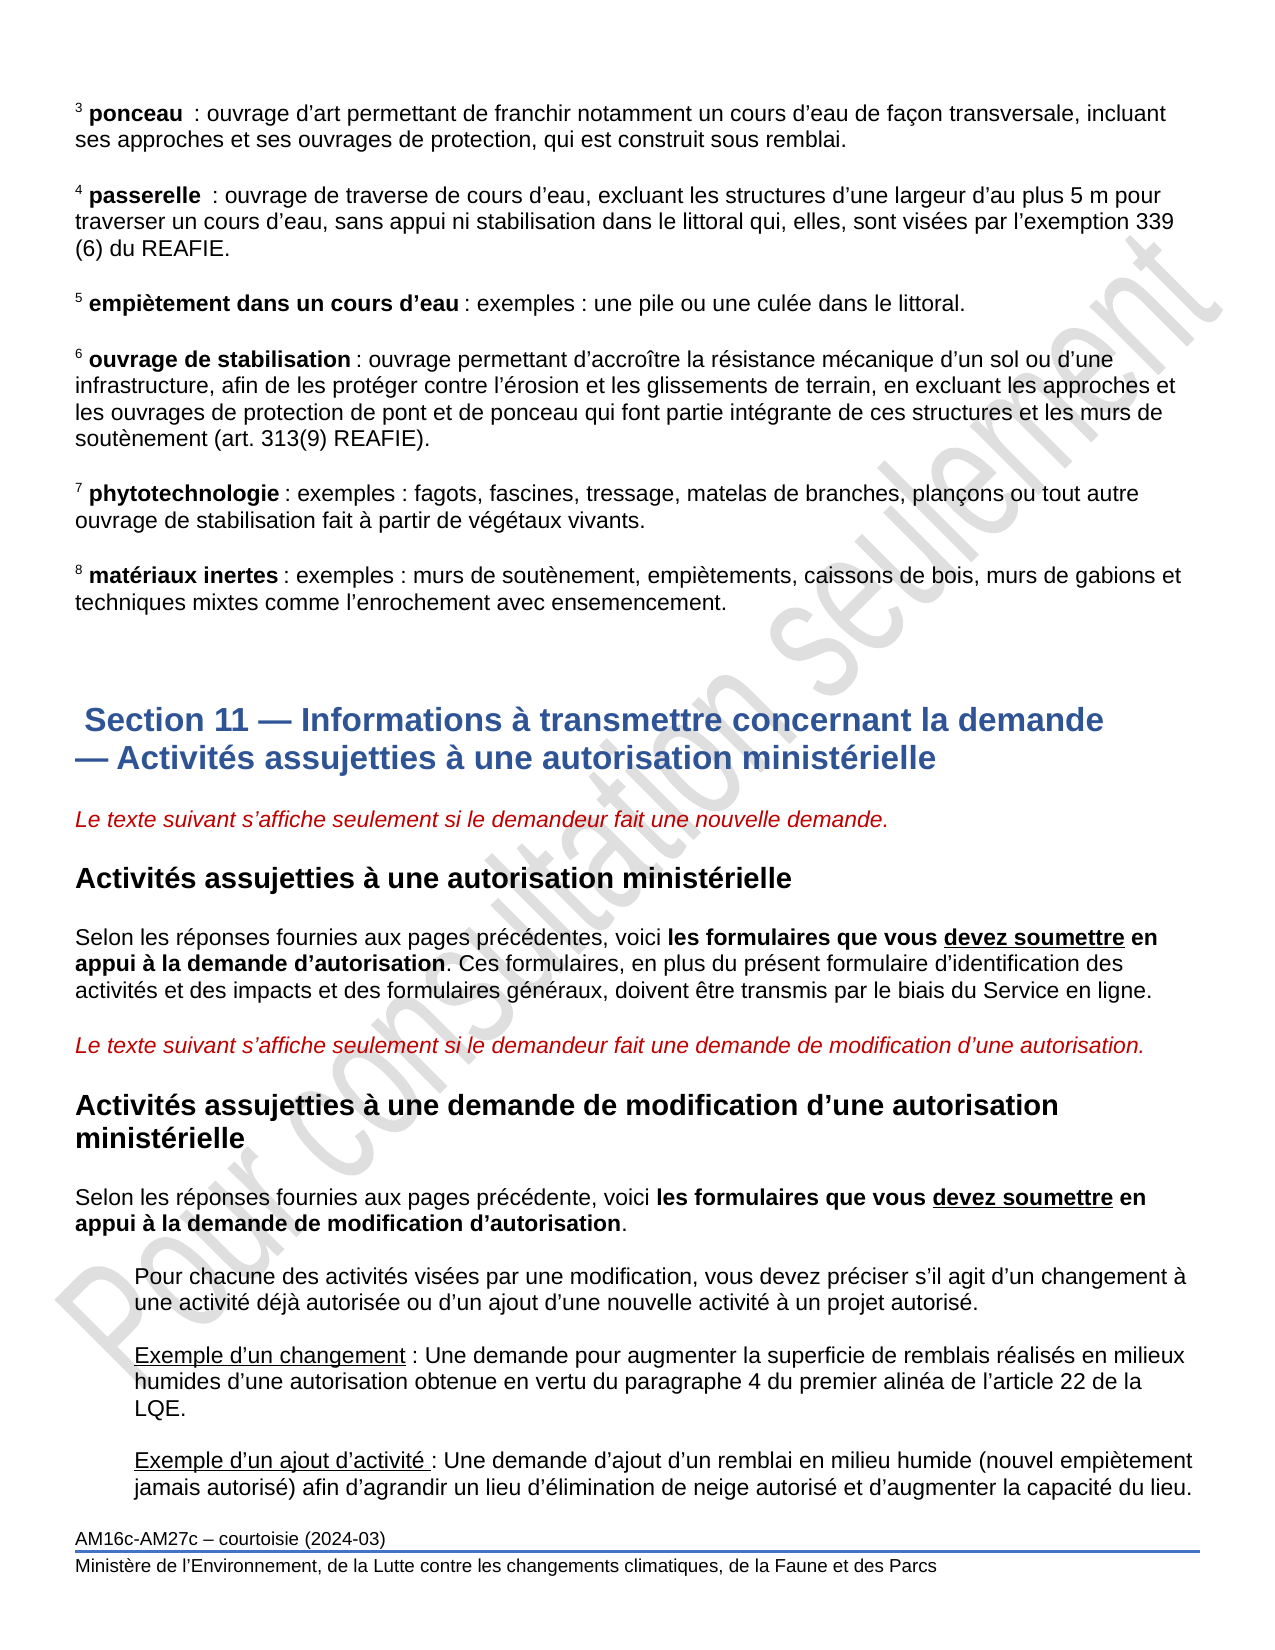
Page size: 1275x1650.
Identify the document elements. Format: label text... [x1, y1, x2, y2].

subtitle Section 11 — Informations à transmettre concernant la demande — Activités assujetties à une autorisation ministérielle [75, 699, 1200, 776]
text Exemple d’un changement : Une demande pour augmenter la superficie de remblais réalisés en milieux humides d’une autorisation obtenue en vertu du paragraphe 4 du premier alinéa de l’article 22 de la LQE. [134, 1342, 1200, 1421]
text Pour chacune des activités visées par une modification, vous devez préciser s’il agit d’un changement à une activité déjà autorisée ou d’un ajout d’une nouvelle activité à un projet autorisé. [134, 1263, 1200, 1316]
subtitle Activités assujetties à une demande de modification d’une autorisation ministérielle [75, 1088, 1200, 1155]
text 3 ponceau : ouvrage d’art permettant de franchir notamment un cours d’eau de façon transversale, incluant ses approches et ses ouvrages de protection, qui est construit sous remblai. [75, 100, 1200, 153]
text 6 ouvrage de stabilisation : ouvrage permettant d’accroître la résistance mécanique d’un sol ou d’une infrastructure, afin de les protéger contre l’érosion et les glissements de terrain, en excluant les approches et les ouvrages de protection de pont et de ponceau qui font partie intégrante de ces structures et les murs de soutènement (art. 313(9) REAFIE). [75, 346, 1200, 451]
text Le texte suivant s’affiche seulement si le demandeur fait une nouvelle demande. [75, 806, 1200, 832]
text 5 empiètement dans un cours d’eau : exemples : une pile ou une culée dans le littoral. [75, 290, 1200, 317]
text Selon les réponses fournies aux pages précédente, voici les formulaires que vous devez soumettre en appui à la demande de modification d’autorisation. [75, 1184, 1200, 1237]
text Le texte suivant s’affiche seulement si le demandeur fait une demande de modification d’une autorisation. [75, 1032, 1200, 1058]
text 7 phytotechnologie : exemples : fagots, fascines, tressage, matelas de branches, plançons ou tout autre ouvrage de stabilisation fait à partir de végétaux vivants. [75, 480, 1200, 533]
text 4 passerelle : ouvrage de traverse de cours d’eau, excluant les structures d’une largeur d’au plus 5 m pour traverser un cours d’eau, sans appui ni stabilisation dans le littoral qui, elles, sont visées par l’exemption 339 (6) du REAFIE. [75, 182, 1200, 261]
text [134, 1447, 1200, 1500]
text Selon les réponses fournies aux pages précédentes, voici les formulaires que vous devez soumettre en appui à la demande d’autorisation. Ces formulaires, en plus du présent formulaire d’identification des activités et des impacts et des formulaires généraux, doivent être transmis par le biais du Service en ligne. [75, 924, 1200, 1003]
subtitle Activités assujetties à une autorisation ministérielle [75, 861, 1200, 895]
text 8 matériaux inertes : exemples : murs de soutènement, empiètements, caissons de bois, murs de gabions et techniques mixtes comme l’enrochement avec ensemencement. [75, 562, 1200, 615]
